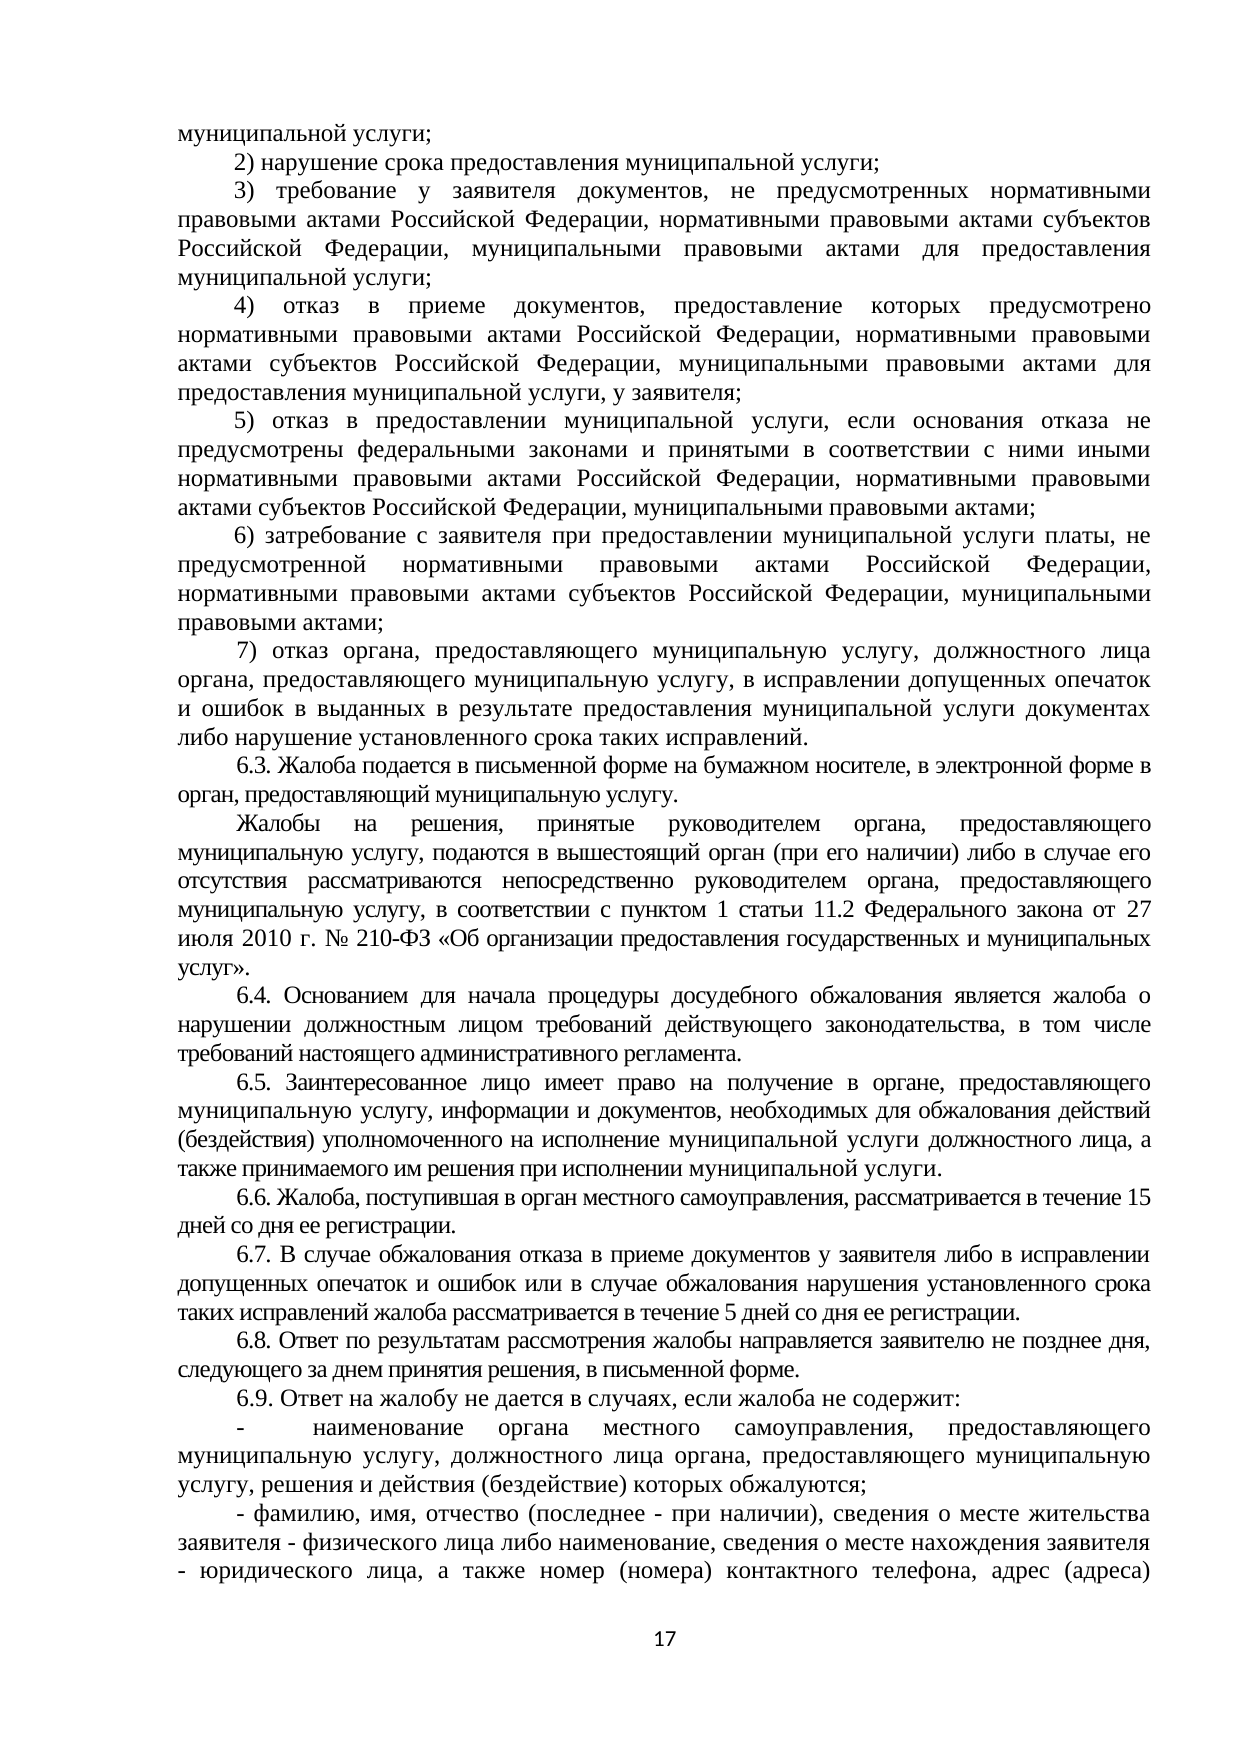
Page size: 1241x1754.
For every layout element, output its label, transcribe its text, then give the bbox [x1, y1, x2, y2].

text 6.3. Жалоба подается в письменной форме на бумажном носителе, в электронной форме в орган, предоставляющий муниципальную услугу. [177, 751, 1152, 808]
text 4) отказ в приеме документов, предоставление которых предусмотрено нормативными правовыми актами Российской Федерации, нормативными правовыми актами субъектов Российской Федерации, муниципальными правовыми актами для предоставления муниципальной услуги, у заявителя; [177, 291, 1152, 406]
text 6) затребование с заявителя при предоставлении муниципальной услуги платы, не предусмотренной нормативными правовыми актами Российской Федерации, нормативными правовыми актами субъектов Российской Федерации, муниципальными правовыми актами; [177, 521, 1152, 636]
text 6.5. Заинтересованное лицо имеет право на получение в органе, предоставляющего муниципальную услугу, информации и документов, необходимых для обжалования действий (бездействия) уполномоченного на исполнение муниципальной услуги должностного лица, а также принимаемого им решения при исполнении муниципальной услуги. [177, 1067, 1152, 1182]
text 6.7. В случае обжалования отказа в приеме документов у заявителя либо в исправлении допущенных опечаток и ошибок или в случае обжалования нарушения установленного срока таких исправлений жалоба рассматривается в течение 5 дней со дня ее регистрации. [177, 1239, 1152, 1326]
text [177, 118, 1152, 147]
text 3) требование у заявителя документов, не предусмотренных нормативными правовыми актами Российской Федерации, нормативными правовыми актами субъектов Российской Федерации, муниципальными правовыми актами для предоставления муниципальной услуги; [177, 176, 1152, 291]
text 6.4. Основанием для начала процедуры досудебного обжалования является жалоба о нарушении должностным лицом требований действующего законодательства, в том числе требований настоящего административного регламента. [177, 981, 1152, 1067]
text 2) нарушение срока предоставления муниципальной услуги; [177, 147, 1152, 176]
text 7) отказ органа, предоставляющего муниципальную услугу, должностного лица органа, предоставляющего муниципальную услугу, в исправлении допущенных опечаток и ошибок в выданных в результате предоставления муниципальной услуги документах либо нарушение установленного срока таких исправлений. [177, 636, 1152, 751]
text Жалобы на решения, принятые руководителем органа, предоставляющего муниципальную услугу, подаются в вышестоящий орган (при его наличии) либо в случае его отсутствия рассматриваются непосредственно руководителем органа, предоставляющего муниципальную услугу, в соответствии с пунктом 1 статьи 11.2 Федерального закона от 27 июля 2010 г. № 210-ФЗ «Об организации предоставления государственных и муниципальных услуг». [177, 808, 1152, 981]
text 6.8. Ответ по результатам рассмотрения жалобы направляется заявителю не позднее дня, следующего за днем принятия решения, в письменной форме. [177, 1326, 1152, 1383]
text 5) отказ в предоставлении муниципальной услуги, если основания отказа не предусмотрены федеральными законами и принятыми в соответствии с ними иными нормативными правовыми актами Российской Федерации, нормативными правовыми актами субъектов Российской Федерации, муниципальными правовыми актами; [177, 406, 1152, 521]
text 6.6. Жалоба, поступившая в орган местного самоуправления, рассматривается в течение 15 дней со дня ее регистрации. [177, 1182, 1152, 1239]
text 6.9. Ответ на жалобу не дается в случаях, если жалоба не содержит: [177, 1383, 1152, 1412]
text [177, 1498, 1152, 1584]
text - наименование органа местного самоуправления, предоставляющего муниципальную услугу, должностного лица органа, предоставляющего муниципальную услугу, решения и действия (бездействие) которых обжалуются; [177, 1412, 1152, 1498]
